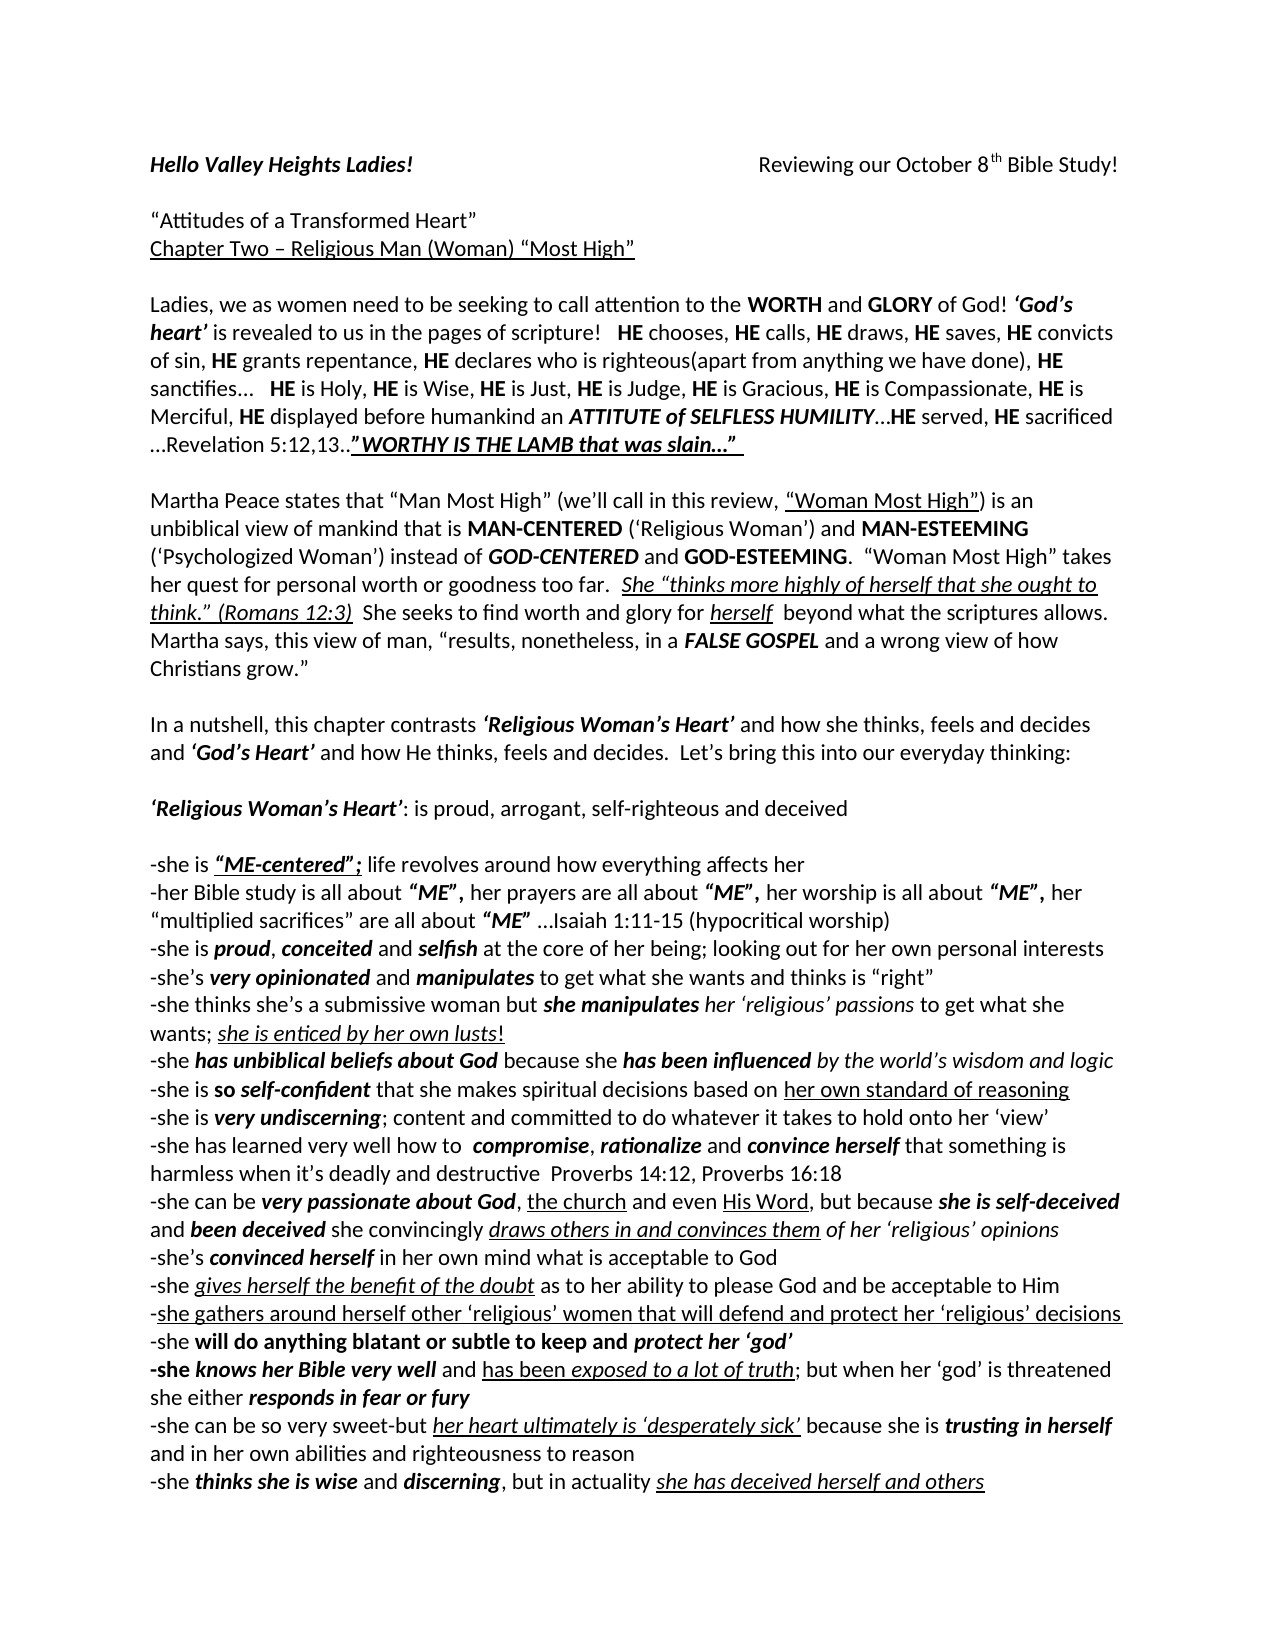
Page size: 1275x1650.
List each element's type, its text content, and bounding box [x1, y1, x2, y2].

text -she will do anything blatant or subtle to keep and protect her ‘god’ [150, 1327, 1125, 1355]
text -she gives herself the benefit of the doubt as to her ability to please God and be acceptable to Him [150, 1271, 1125, 1299]
text ‘Religious Woman’s Heart’: is proud, arrogant, self-righteous and deceived [150, 794, 1125, 822]
text “Attitudes of a Transformed Heart” [150, 206, 1125, 234]
text In a nutshell, this chapter contrasts ‘Religious Woman’s Heart’ and how she thinks, feels and decides and ‘God’s Heart’ and how He thinks, feels and decides. Let’s bring this into our everyday thinking: [150, 710, 1125, 766]
text -she is so self-confident that she makes spiritual decisions based on her own standard of reasoning [150, 1075, 1125, 1103]
text -she has unbiblical beliefs about God because she has been influenced by the world’s wisdom and logic [150, 1047, 1125, 1075]
text -she’s very opinionated and manipulates to get what she wants and thinks is “right” [150, 963, 1125, 991]
text -she is proud, conceited and selfish at the core of her being; looking out for her own personal interests [150, 934, 1125, 963]
text -her Bible study is all about “ME”, her prayers are all about “ME”, her worship is all about “ME”, her “multiplied sacrifices” are all about “ME” …Isaiah 1:11-15 (hypocritical worship) [150, 878, 1125, 934]
text Hello Valley Heights Ladies! Reviewing our October 8th Bible Study! [150, 150, 1125, 178]
text Martha Peace states that “Man Most High” (we’ll call in this review, “Woman Most High”) is an unbiblical view of mankind that is MAN-CENTERED (‘Religious Woman’) and MAN-ESTEEMING (‘Psychologized Woman’) instead of GOD-CENTERED and GOD-ESTEEMING. “Woman Most High” takes her quest for personal worth or goodness too far. She “thinks more highly of herself that she ought to think.” (Romans 12:3) She seeks to find worth and glory for herself beyond what the scriptures allows. [150, 486, 1125, 626]
text -she gathers around herself other ‘religious’ women that will defend and protect her ‘religious’ decisions [150, 1299, 1125, 1327]
text Martha says, this view of man, “results, nonetheless, in a FALSE GOSPEL and a wrong view of how Christians grow.” [150, 626, 1125, 682]
text Chapter Two – Religious Man (Woman) “Most High” [150, 234, 1125, 262]
text -she can be so very sweet-but her heart ultimately is ‘desperately sick’ because she is trusting in herself and in her own abilities and righteousness to reason [150, 1411, 1125, 1467]
text -she is very undiscerning; content and committed to do whatever it takes to hold onto her ‘view’ [150, 1103, 1125, 1131]
text -she’s convinced herself in her own mind what is acceptable to God [150, 1243, 1125, 1271]
text Ladies, we as women need to be seeking to call attention to the WORTH and GLORY of God! ‘God’s heart’ is revealed to us in the pages of scripture! HE chooses, HE calls, HE draws, HE saves, HE convicts of sin, HE grants repentance, HE declares who is righteous(apart from anything we have done), HE sanctifies... HE is Holy, HE is Wise, HE is Just, HE is Judge, HE is Gracious, HE is Compassionate, HE is Merciful, HE displayed before humankind an ATTITUTE of SELFLESS HUMILITY…HE served, HE sacrificed …Revelation 5:12,13..”WORTHY IS THE LAMB that was slain…” [150, 290, 1125, 458]
text -she knows her Bible very well and has been exposed to a lot of truth; but when her ‘god’ is threatened she either responds in fear or fury [150, 1355, 1125, 1411]
text -she can be very passionate about God, the church and even His Word, but because she is self-deceived and been deceived she convincingly draws others in and convinces them of her ‘religious’ opinions [150, 1187, 1125, 1243]
text -she has learned very well how to compromise, rationalize and convince herself that something is harmless when it’s deadly and destructive Proverbs 14:12, Proverbs 16:18 [150, 1131, 1125, 1187]
text -she is “ME-centered”; life revolves around how everything affects her [150, 851, 1125, 878]
text -she thinks she is wise and discerning, but in actuality she has deceived herself and others [150, 1467, 1125, 1495]
text -she thinks she’s a submissive woman but she manipulates her ‘religious’ passions to get what she wants; she is enticed by her own lusts! [150, 991, 1125, 1047]
